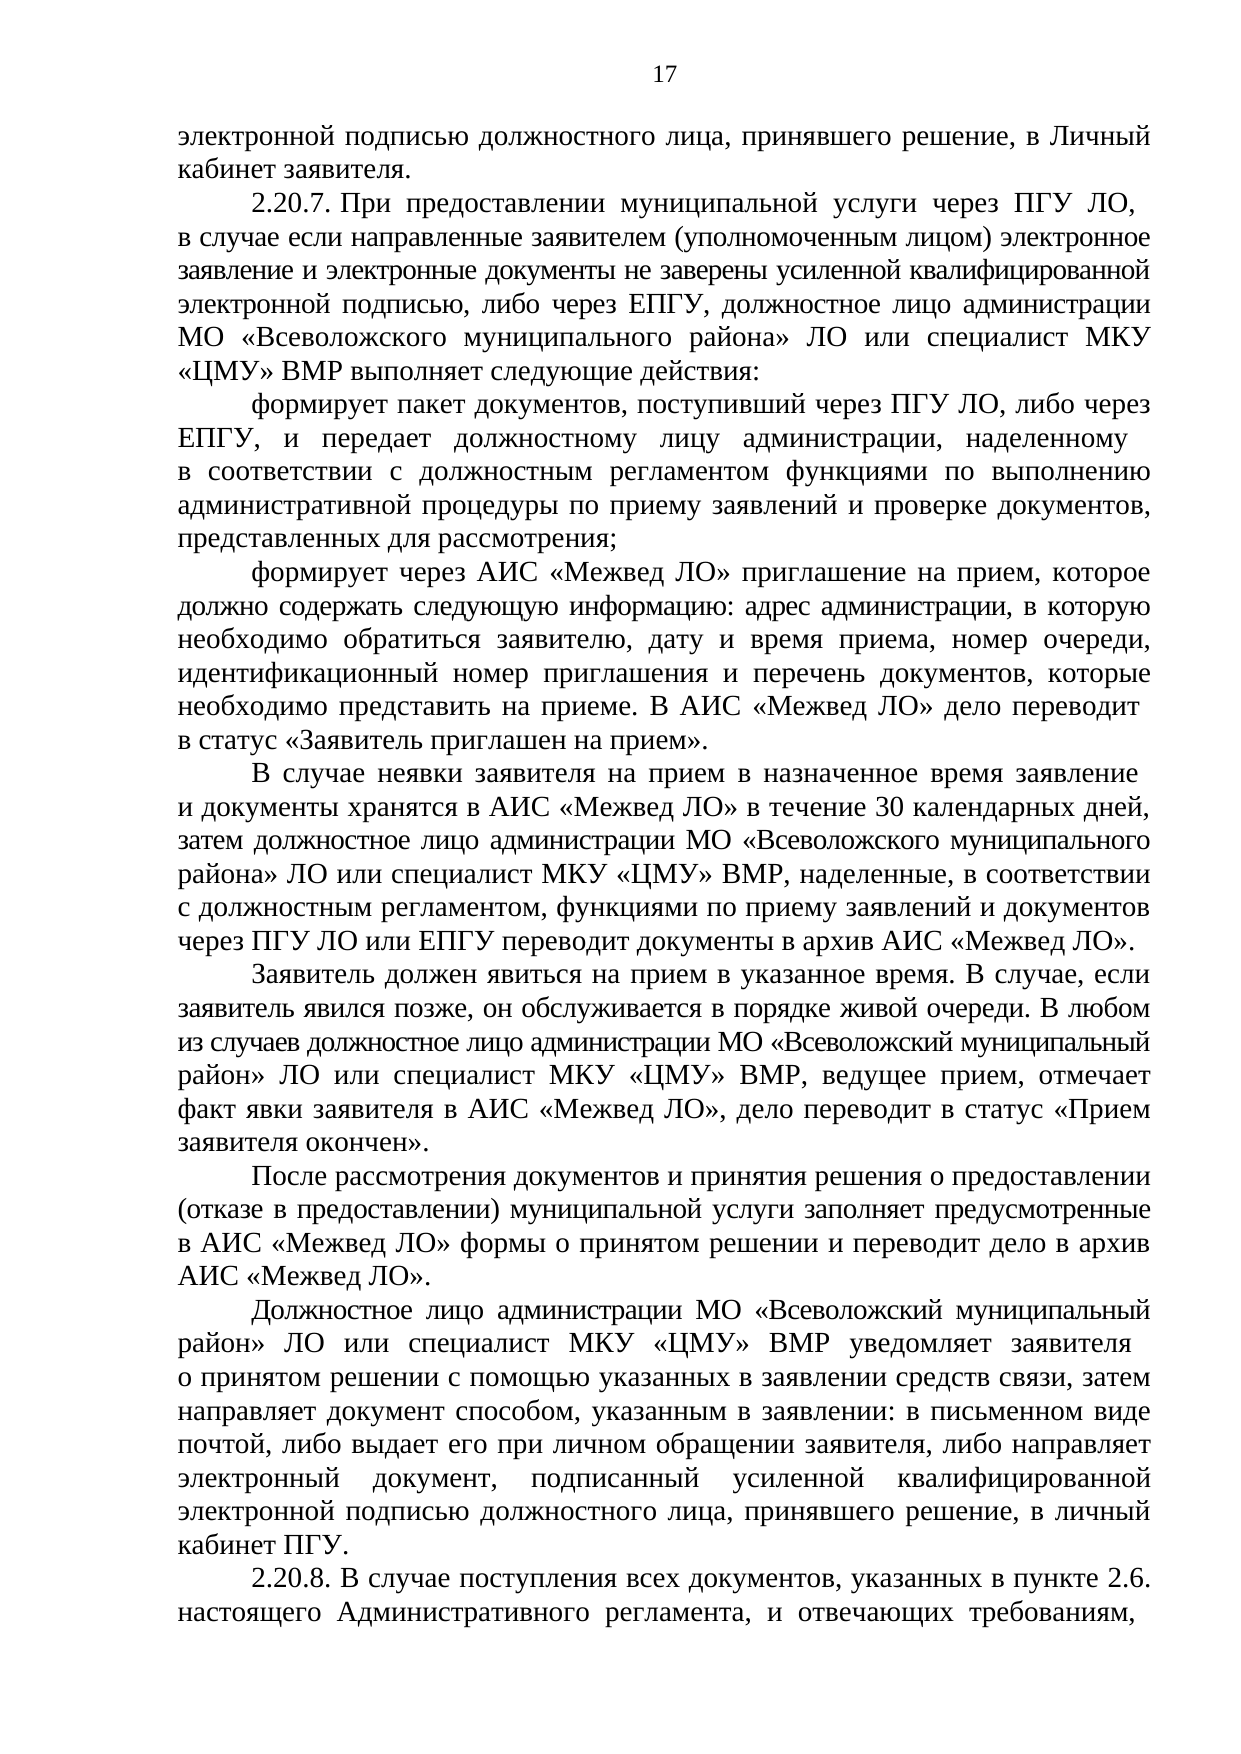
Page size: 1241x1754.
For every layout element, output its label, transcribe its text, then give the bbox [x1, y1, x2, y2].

text 2.20.7. При предоставлении муниципальной услуги через ПГУ ЛО, в случае если направленные заявителем (уполномоченным лицом) электронное заявление и электронные документы не заверены усиленной квалифицированной электронной подписью, либо через ЕПГУ, должностное лицо администрации МО «Всеволожского муниципального района» ЛО или специалист МКУ «ЦМУ» ВМР выполняет следующие действия: [177, 185, 1152, 386]
text Заявитель должен явиться на прием в указанное время. В случае, если заявитель явился позже, он обслуживается в порядке живой очереди. В любом из случаев должностное лицо администрации МО «Всеволожский муниципальный район» ЛО или специалист МКУ «ЦМУ» ВМР, ведущее прием, отмечает факт явки заявителя в АИС «Межвед ЛО», дело переводит в статус «Прием заявителя окончен». [177, 957, 1152, 1158]
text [177, 118, 1152, 185]
text Должностное лицо администрации МО «Всеволожский муниципальный район» ЛО или специалист МКУ «ЦМУ» ВМР уведомляет заявителя о принятом решении с помощью указанных в заявлении средств связи, затем направляет документ способом, указанным в заявлении: в письменном виде почтой, либо выдает его при личном обращении заявителя, либо направляет электронный документ, подписанный усиленной квалифицированной электронной подписью должностного лица, принявшего решение, в личный кабинет ПГУ. [177, 1292, 1152, 1560]
text После рассмотрения документов и принятия решения о предоставлении (отказе в предоставлении) муниципальной услуги заполняет предусмотренные в АИС «Межвед ЛО» формы о принятом решении и переводит дело в архив АИС «Межвед ЛО». [177, 1158, 1152, 1292]
text формирует через АИС «Межвед ЛО» приглашение на прием, которое должно содержать следующую информацию: адрес администрации, в которую необходимо обратиться заявителю, дату и время приема, номер очереди, идентификационный номер приглашения и перечень документов, которые необходимо представить на приеме. В АИС «Межвед ЛО» дело переводит в статус «Заявитель приглашен на прием». [177, 554, 1152, 755]
text формирует пакет документов, поступивший через ПГУ ЛО, либо через ЕПГУ, и передает должностному лицу администрации, наделенному в соответствии с должностным регламентом функциями по выполнению административной процедуры по приему заявлений и проверке документов, представленных для рассмотрения; [177, 386, 1152, 554]
text В случае неявки заявителя на прием в назначенное время заявление и документы хранятся в АИС «Межвед ЛО» в течение 30 календарных дней, затем должностное лицо администрации МО «Всеволожского муниципального района» ЛО или специалист МКУ «ЦМУ» ВМР, наделенные, в соответствии с должностным регламентом, функциями по приему заявлений и документов через ПГУ ЛО или ЕПГУ переводит документы в архив АИС «Межвед ЛО». [177, 755, 1152, 957]
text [177, 1560, 1152, 1627]
